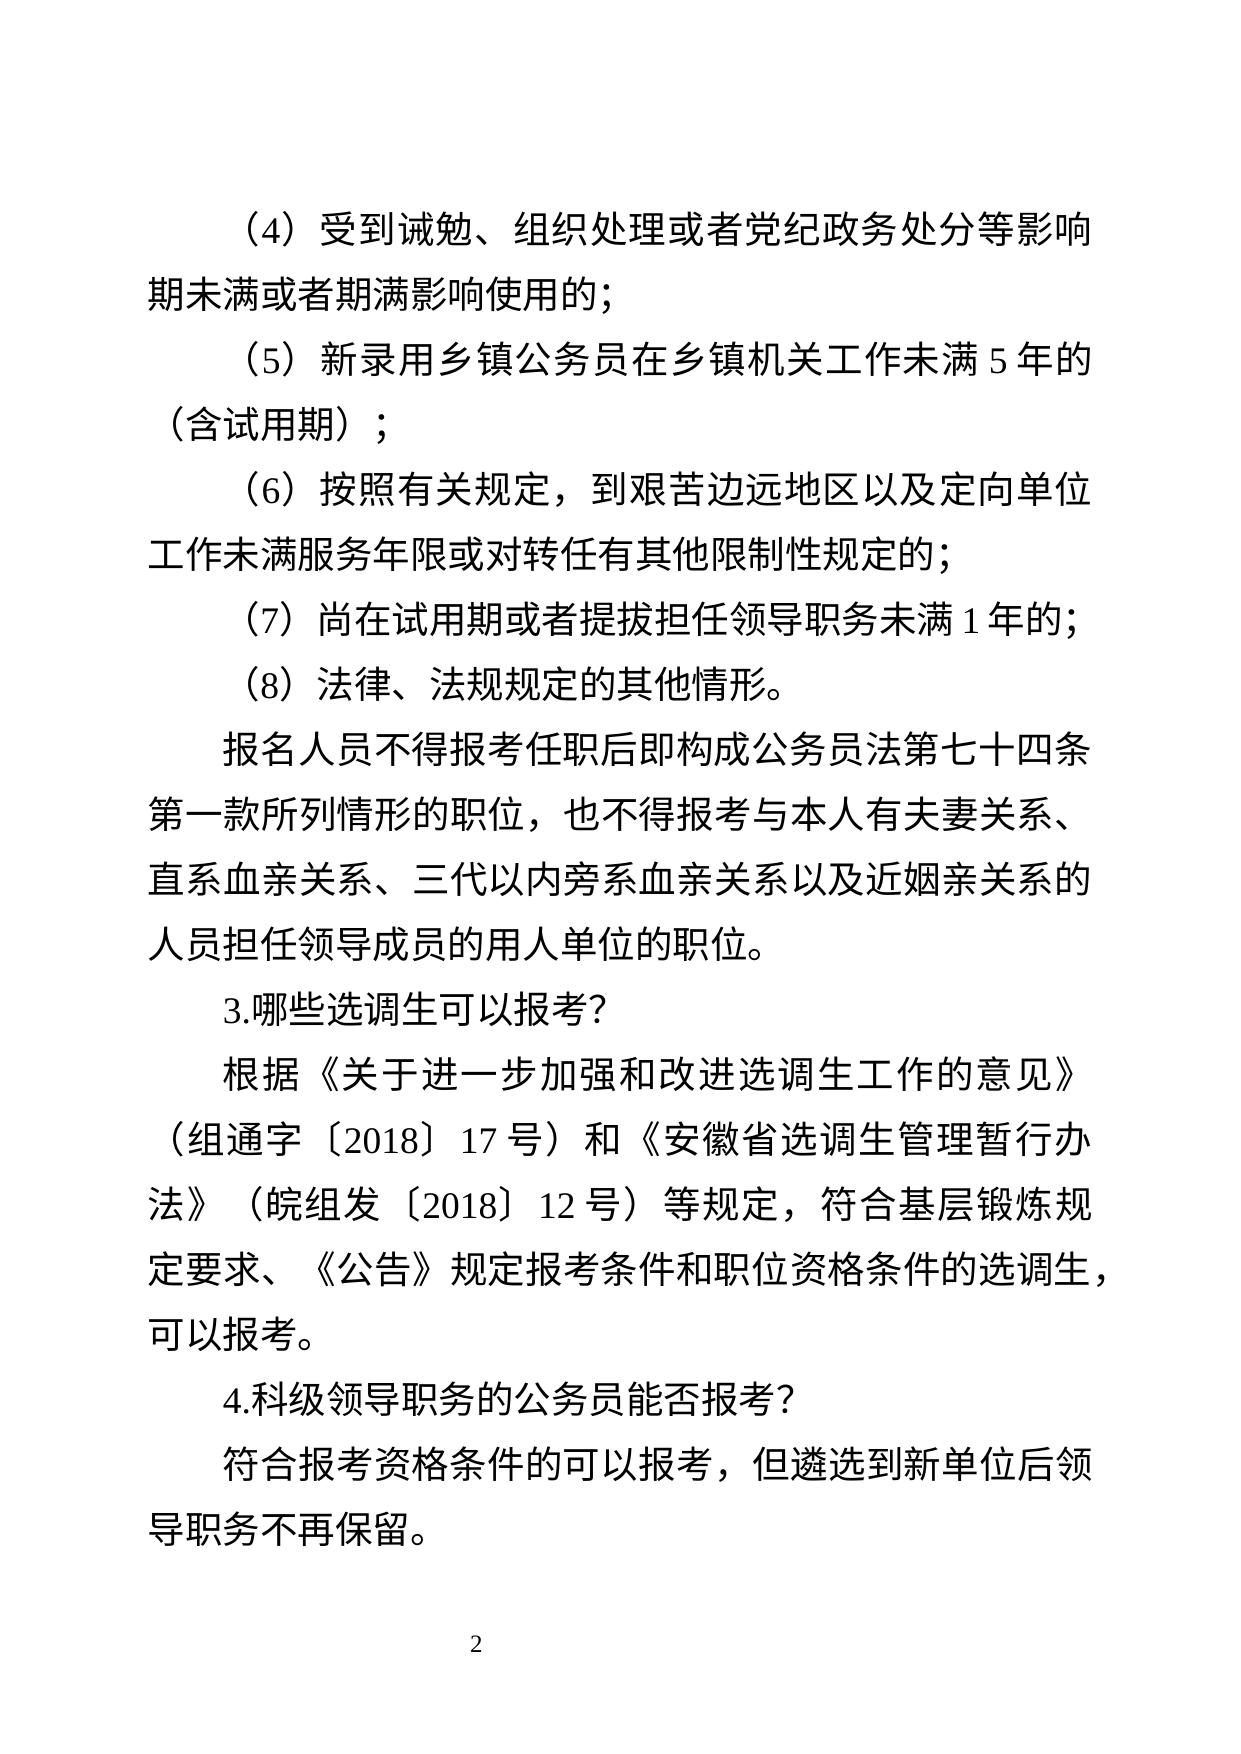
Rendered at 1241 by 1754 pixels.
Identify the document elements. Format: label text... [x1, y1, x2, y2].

text （7）尚在试用期或者提拔担任领导职务未满1年的； [148, 584, 1093, 649]
text 3.哪些选调生可以报考？ [148, 974, 1093, 1039]
text 符合报考资格条件的可以报考，但遴选到新单位后领导职务不再保留。 [148, 1429, 1093, 1559]
text （5）新录用乡镇公务员在乡镇机关工作未满5年的（含试用期）； [148, 324, 1093, 454]
text 根据《关于进一步加强和改进选调生工作的意见》（组通字〔2018〕17号）和《安徽省选调生管理暂行办法》（皖组发〔2018〕12号）等规定，符合基层锻炼规定要求、《公告》规定报考条件和职位资格条件的选调生，可以报考。 [148, 1039, 1093, 1364]
text 4.科级领导职务的公务员能否报考？ [148, 1364, 1093, 1429]
text （4）受到诫勉、组织处理或者党纪政务处分等影响期未满或者期满影响使用的； [148, 194, 1093, 324]
text 报名人员不得报考任职后即构成公务员法第七十四条第一款所列情形的职位，也不得报考与本人有夫妻关系、直系血亲关系、三代以内旁系血亲关系以及近姻亲关系的人员担任领导成员的用人单位的职位。 [148, 714, 1093, 974]
text （8）法律、法规规定的其他情形。 [148, 649, 1093, 714]
text （6）按照有关规定，到艰苦边远地区以及定向单位工作未满服务年限或对转任有其他限制性规定的； [148, 454, 1093, 584]
